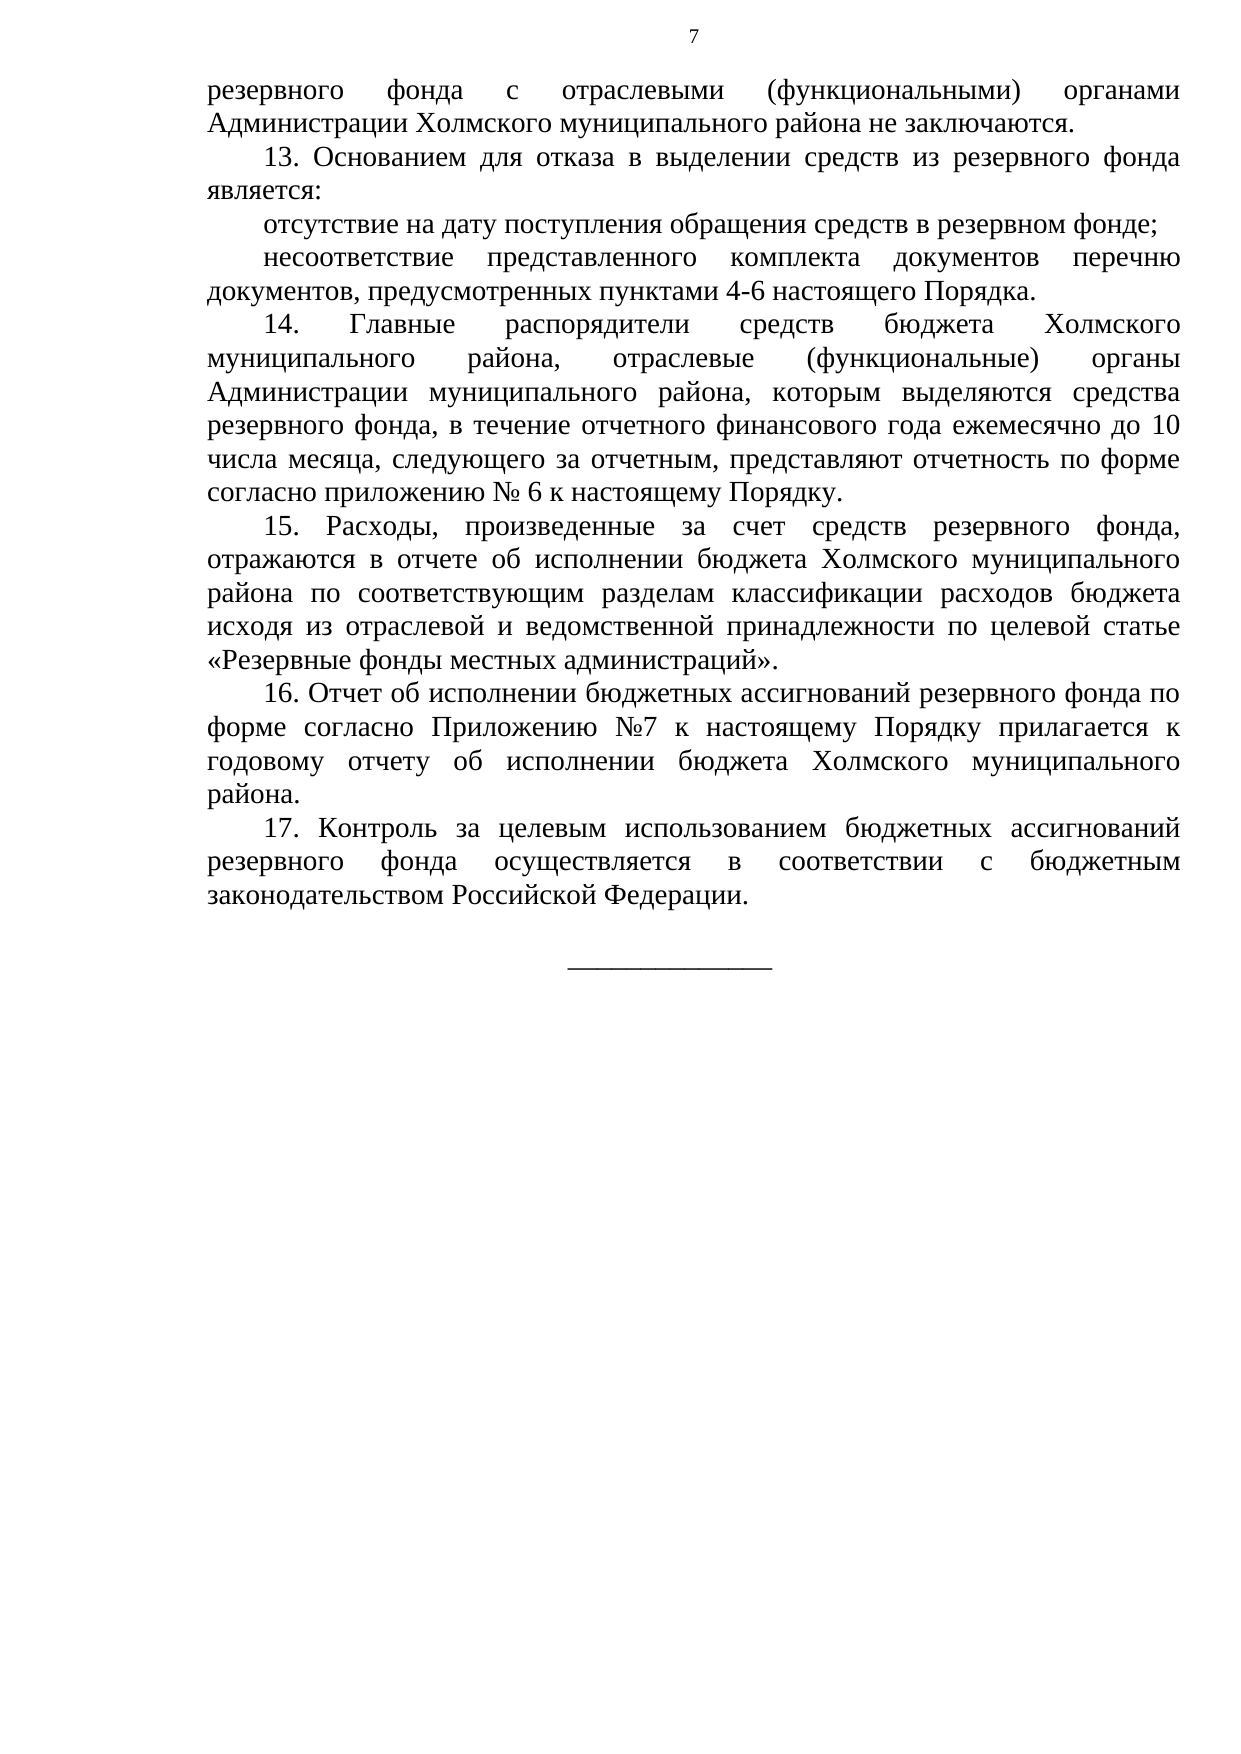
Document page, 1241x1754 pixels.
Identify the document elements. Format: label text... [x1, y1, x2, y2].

text 17. Контроль за целевым использованием бюджетных ассигнований резервного фонда осуществляется в соответствии с бюджетным законодательством Российской Федерации. [207, 810, 1181, 910]
text 13. Основанием для отказа в выделении средств из резервного фонда является: [207, 139, 1181, 206]
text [207, 72, 1181, 139]
text ______________ [207, 939, 1181, 973]
text несоответствие представленного комплекта документов перечню документов, предусмотренных пунктами 4-6 настоящего Порядка. [207, 239, 1181, 307]
text 16. Отчет об исполнении бюджетных ассигнований резервного фонда по форме согласно Приложению №7 к настоящему Порядку прилагается к годовому отчету об исполнении бюджета Холмского муниципального района. [207, 676, 1181, 810]
text 14. Главные распорядители средств бюджета Холмского муниципального района, отраслевые (функциональные) органы Администрации муниципального района, которым выделяются средства резервного фонда, в течение отчетного финансового года ежемесячно до 10 числа месяца, следующего за отчетным, представляют отчетность по форме согласно приложению № 6 к настоящему Порядку. [207, 307, 1181, 508]
text отсутствие на дату поступления обращения средств в резервном фонде; [207, 206, 1181, 239]
text 15. Расходы, произведенные за счет средств резервного фонда, отражаются в отчете об исполнении бюджета Холмского муниципального района по соответствующим разделам классификации расходов бюджета исходя из отраслевой и ведомственной принадлежности по целевой статье «Резервные фонды местных администраций». [207, 508, 1181, 676]
